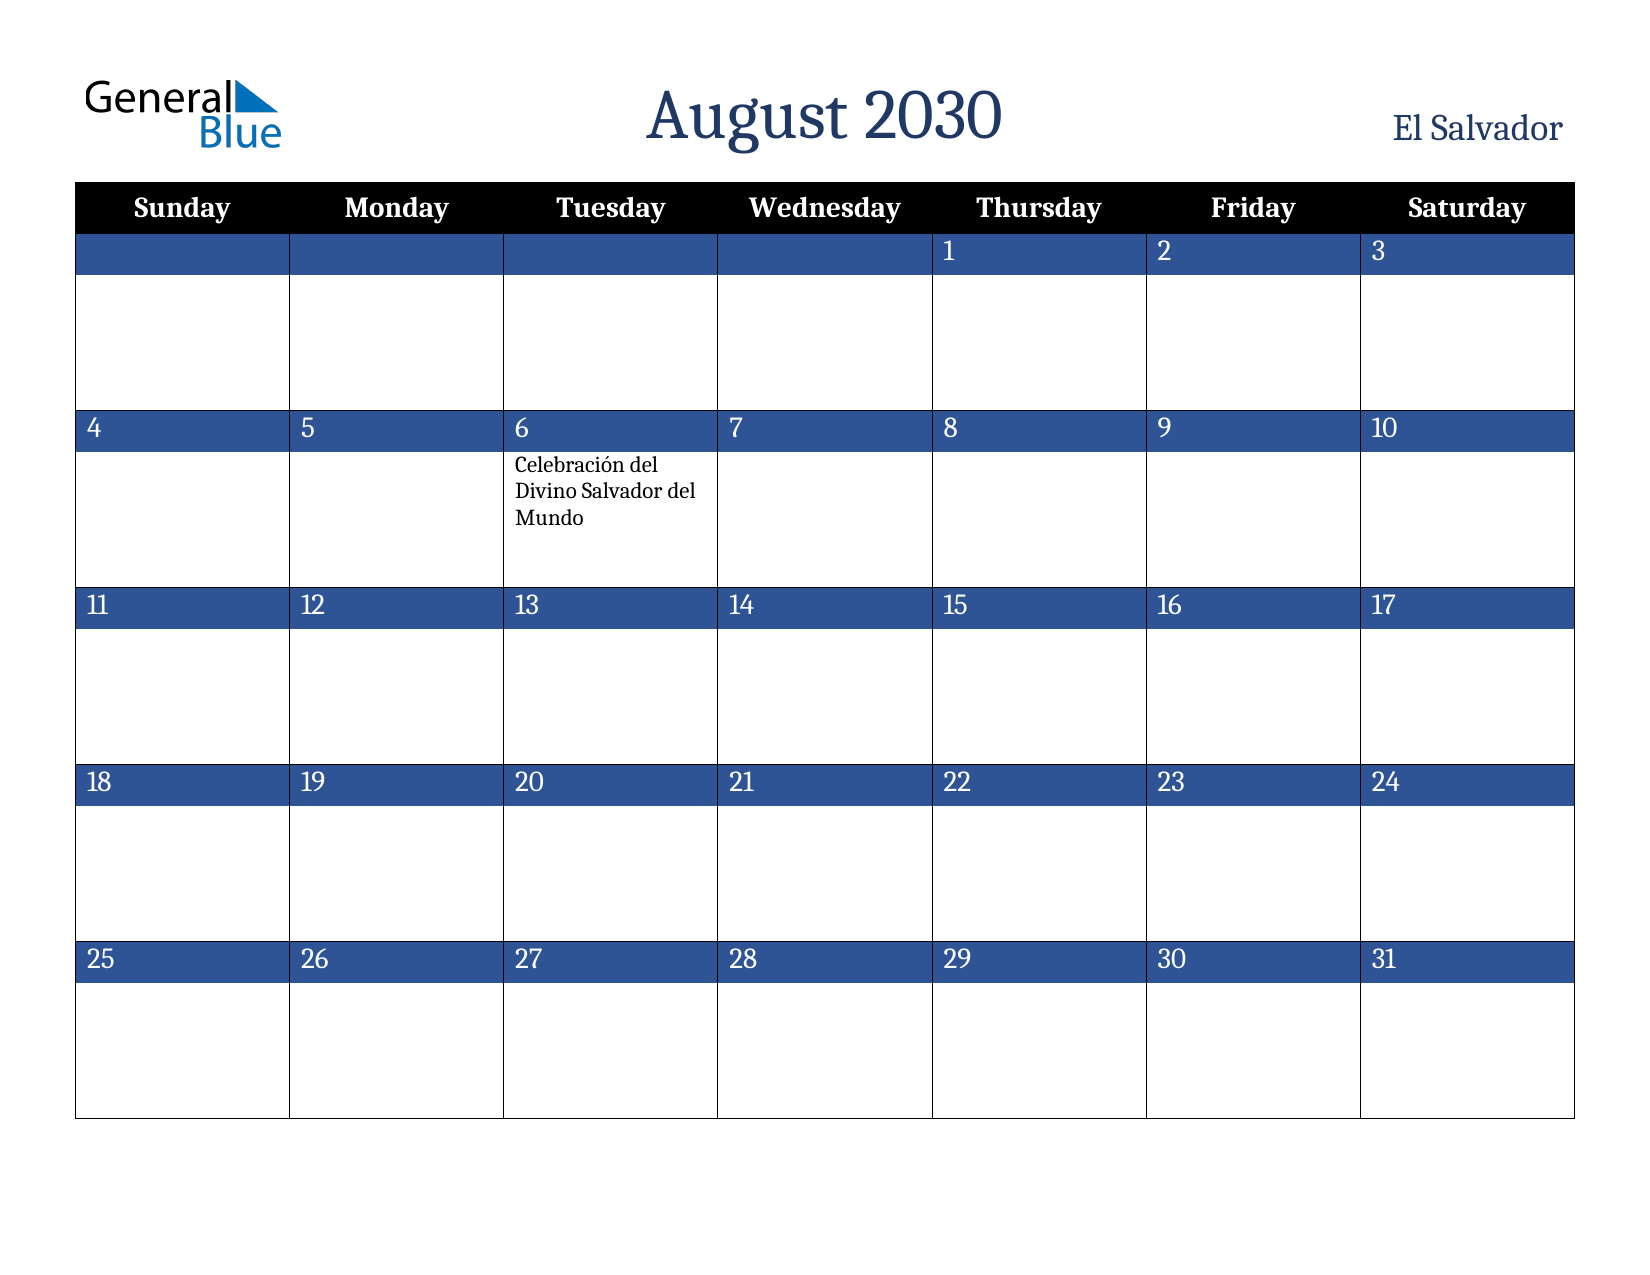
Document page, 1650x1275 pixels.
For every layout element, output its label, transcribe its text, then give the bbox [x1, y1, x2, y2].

table_cell 12 [290, 588, 503, 629]
table_cell 1 [933, 234, 1146, 275]
table_cell 27 [504, 942, 717, 983]
table_cell [1361, 806, 1574, 941]
table_cell 8 [933, 411, 1146, 452]
table_cell [76, 983, 289, 1118]
table_cell 21 [718, 765, 932, 806]
table_cell 18 [76, 765, 289, 806]
table_cell 30 [1147, 942, 1360, 983]
table_cell [290, 806, 503, 941]
table_cell [290, 983, 503, 1118]
table_cell 24 [1361, 765, 1574, 806]
table_header [76, 75, 503, 182]
table_cell 23 [1147, 765, 1360, 806]
table_cell [76, 806, 289, 941]
table_cell 19 [290, 765, 503, 806]
table_cell [76, 275, 289, 410]
table_cell [933, 806, 1146, 941]
table_cell [290, 275, 503, 410]
table_cell 31 [1361, 942, 1574, 983]
table_header August 2030 [504, 75, 1146, 182]
table_cell 28 [718, 942, 932, 983]
table_cell 11 [76, 588, 289, 629]
table_cell [718, 806, 932, 941]
table_cell 10 [1361, 411, 1574, 452]
table_cell [1147, 629, 1360, 764]
table_cell [718, 983, 932, 1118]
table_cell 16 [1147, 588, 1360, 629]
table_cell [1147, 983, 1360, 1118]
table_cell Sunday [76, 183, 289, 233]
table_cell 20 [504, 765, 717, 806]
table_cell 4 [76, 411, 289, 452]
table_cell [1361, 983, 1574, 1118]
table_cell 7 [718, 411, 932, 452]
table_cell 15 [933, 588, 1146, 629]
table_cell [504, 806, 717, 941]
table_cell [1147, 275, 1360, 410]
table_cell 17 [1361, 588, 1574, 629]
table_cell [1361, 275, 1574, 410]
table_cell Celebración del Divino Salvador del Mundo [504, 452, 717, 587]
table_cell [76, 452, 289, 587]
table_cell [290, 629, 503, 764]
table_cell [718, 629, 932, 764]
table_cell Tuesday [504, 183, 717, 233]
table_cell 5 [290, 411, 503, 452]
table_cell [504, 234, 717, 275]
table_cell [933, 629, 1146, 764]
table_cell [1147, 452, 1360, 587]
table_cell 22 [933, 765, 1146, 806]
table_cell [290, 234, 503, 275]
table_cell [76, 629, 289, 764]
table_cell [504, 275, 717, 410]
table_cell 2 [1147, 234, 1360, 275]
table_cell [933, 452, 1146, 587]
table_cell [933, 275, 1146, 410]
table_cell [290, 452, 503, 587]
table_cell [718, 234, 932, 275]
table_cell 6 [504, 411, 717, 452]
picture [86, 80, 281, 148]
table_cell [1361, 452, 1574, 587]
table_cell [718, 452, 932, 587]
table_cell 3 [1361, 234, 1574, 275]
table_cell 13 [504, 588, 717, 629]
table_cell 26 [290, 942, 503, 983]
table_cell [504, 629, 717, 764]
table_cell [1147, 806, 1360, 941]
table_cell [933, 983, 1146, 1118]
table_cell 25 [76, 942, 289, 983]
table_cell [718, 275, 932, 410]
table_cell 14 [718, 588, 932, 629]
table_cell Thursday [933, 183, 1146, 233]
table_cell Monday [290, 183, 503, 233]
table_cell 29 [933, 942, 1146, 983]
table_cell [1361, 629, 1574, 764]
table_cell Friday [1147, 183, 1360, 233]
table_cell 9 [1147, 411, 1360, 452]
table_cell Saturday [1361, 183, 1574, 233]
table_cell [76, 234, 289, 275]
table_cell Wednesday [718, 183, 932, 233]
table_cell [504, 983, 717, 1118]
table_header El Salvador [1146, 75, 1574, 182]
